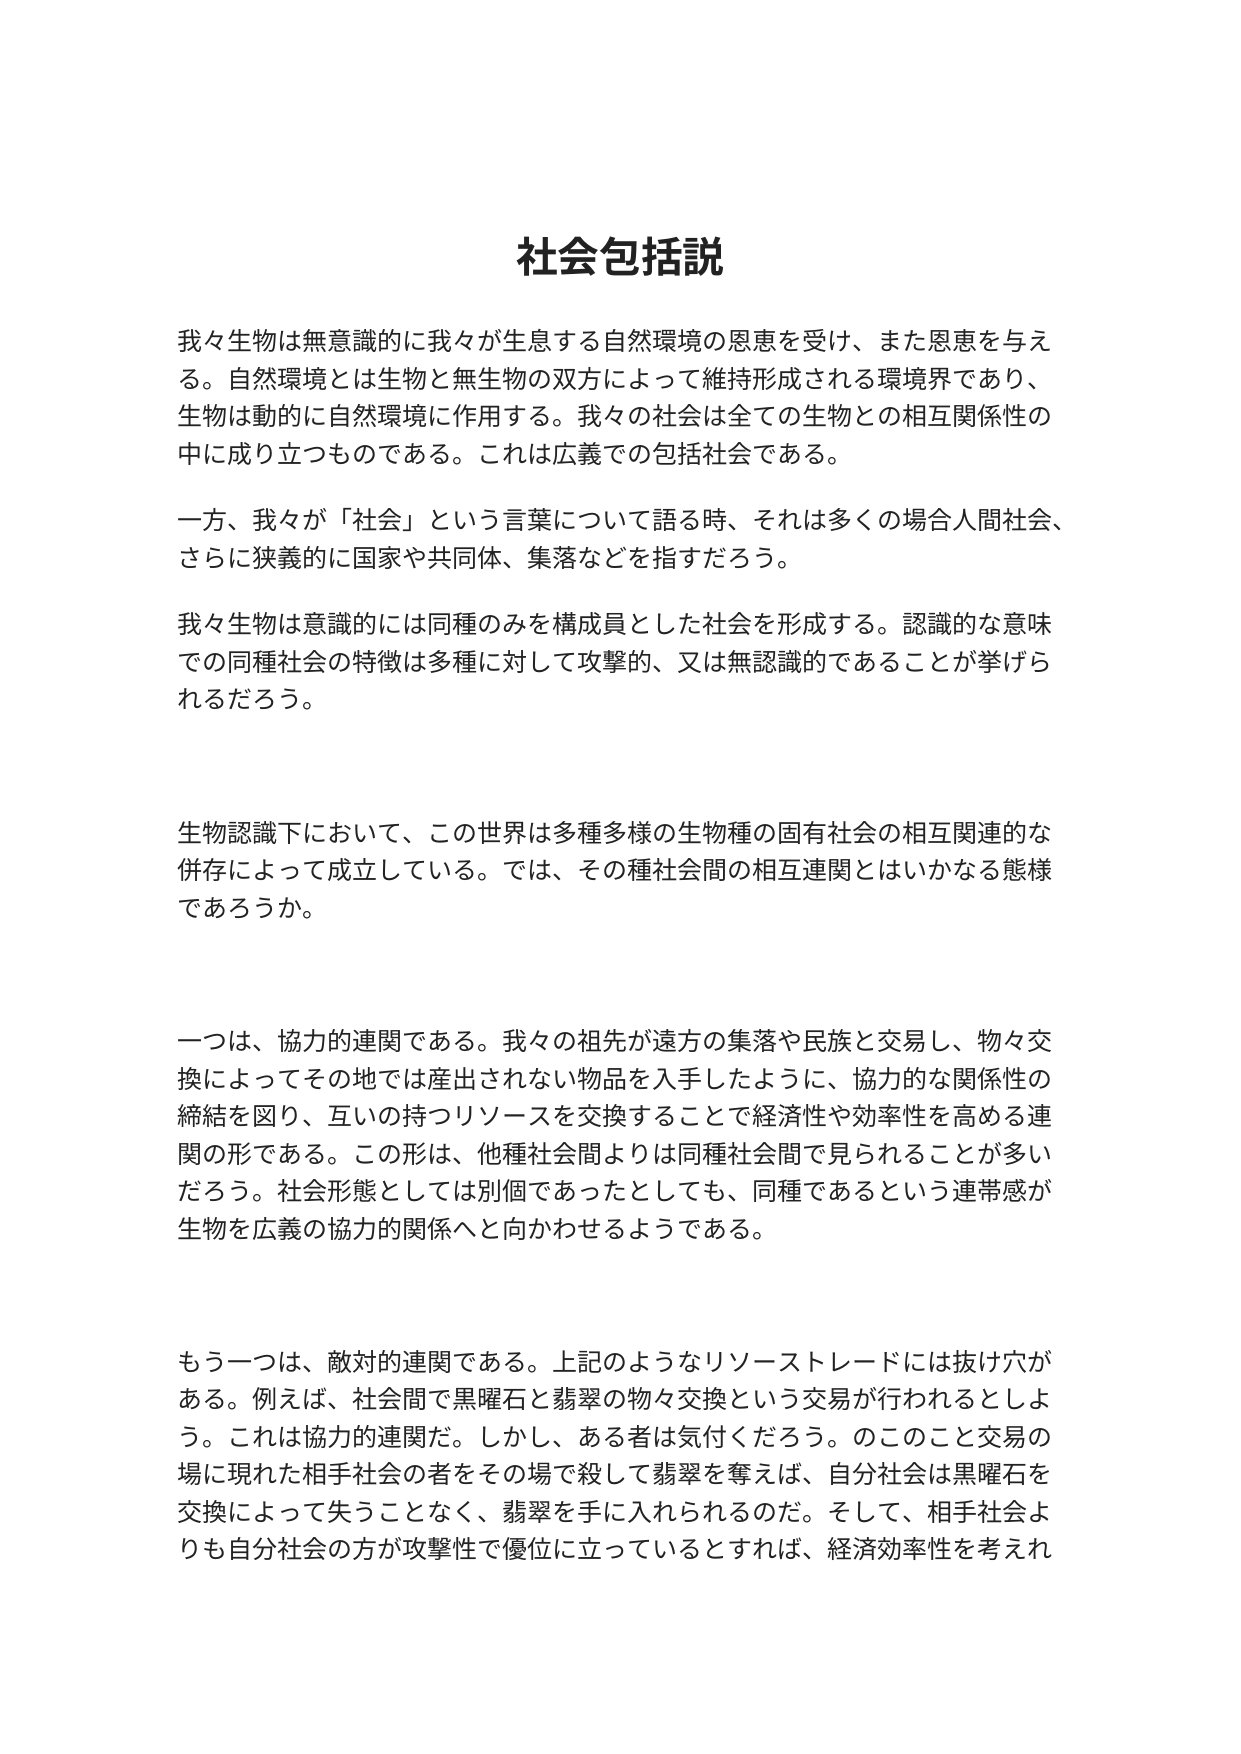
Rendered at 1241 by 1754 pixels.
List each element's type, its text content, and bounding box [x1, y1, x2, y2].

text 我々生物は意識的には同種のみを構成員とした社会を形成する。認識的な意味での同種社会の特徴は多種に対して攻撃的、又は無認識的であることが挙げられるだろう。 [177, 604, 1063, 717]
text 我々生物は無意識的に我々が生息する自然環境の恩恵を受け、また恩恵を与える。自然環境とは生物と無生物の双方によって維持形成される環境界であり、生物は動的に自然環境に作用する。我々の社会は全ての生物との相互関係性の中に成り立つものである。これは広義での包括社会である。 [177, 321, 1063, 471]
text 生物認識下において、この世界は多種多様の生物種の固有社会の相互関連的な併存によって成立している。では、その種社会間の相互連関とはいかなる態様であろうか。 [177, 813, 1063, 925]
text 一方、我々が「社会」という言葉について語る時、それは多くの場合人間社会、さらに狭義的に国家や共同体、集落などを指すだろう。 [177, 500, 1063, 575]
text 社会包括説 [177, 217, 1063, 292]
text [177, 1342, 1063, 1567]
text 一つは、協力的連関である。我々の祖先が遠方の集落や民族と交易し、物々交換によってその地では産出されない物品を入手したように、協力的な関係性の締結を図り、互いの持つリソースを交換することで経済性や効率性を高める連関の形である。この形は、他種社会間よりは同種社会間で見られることが多いだろう。社会形態としては別個であったとしても、同種であるという連帯感が生物を広義の協力的関係へと向かわせるようである。 [177, 1021, 1063, 1246]
